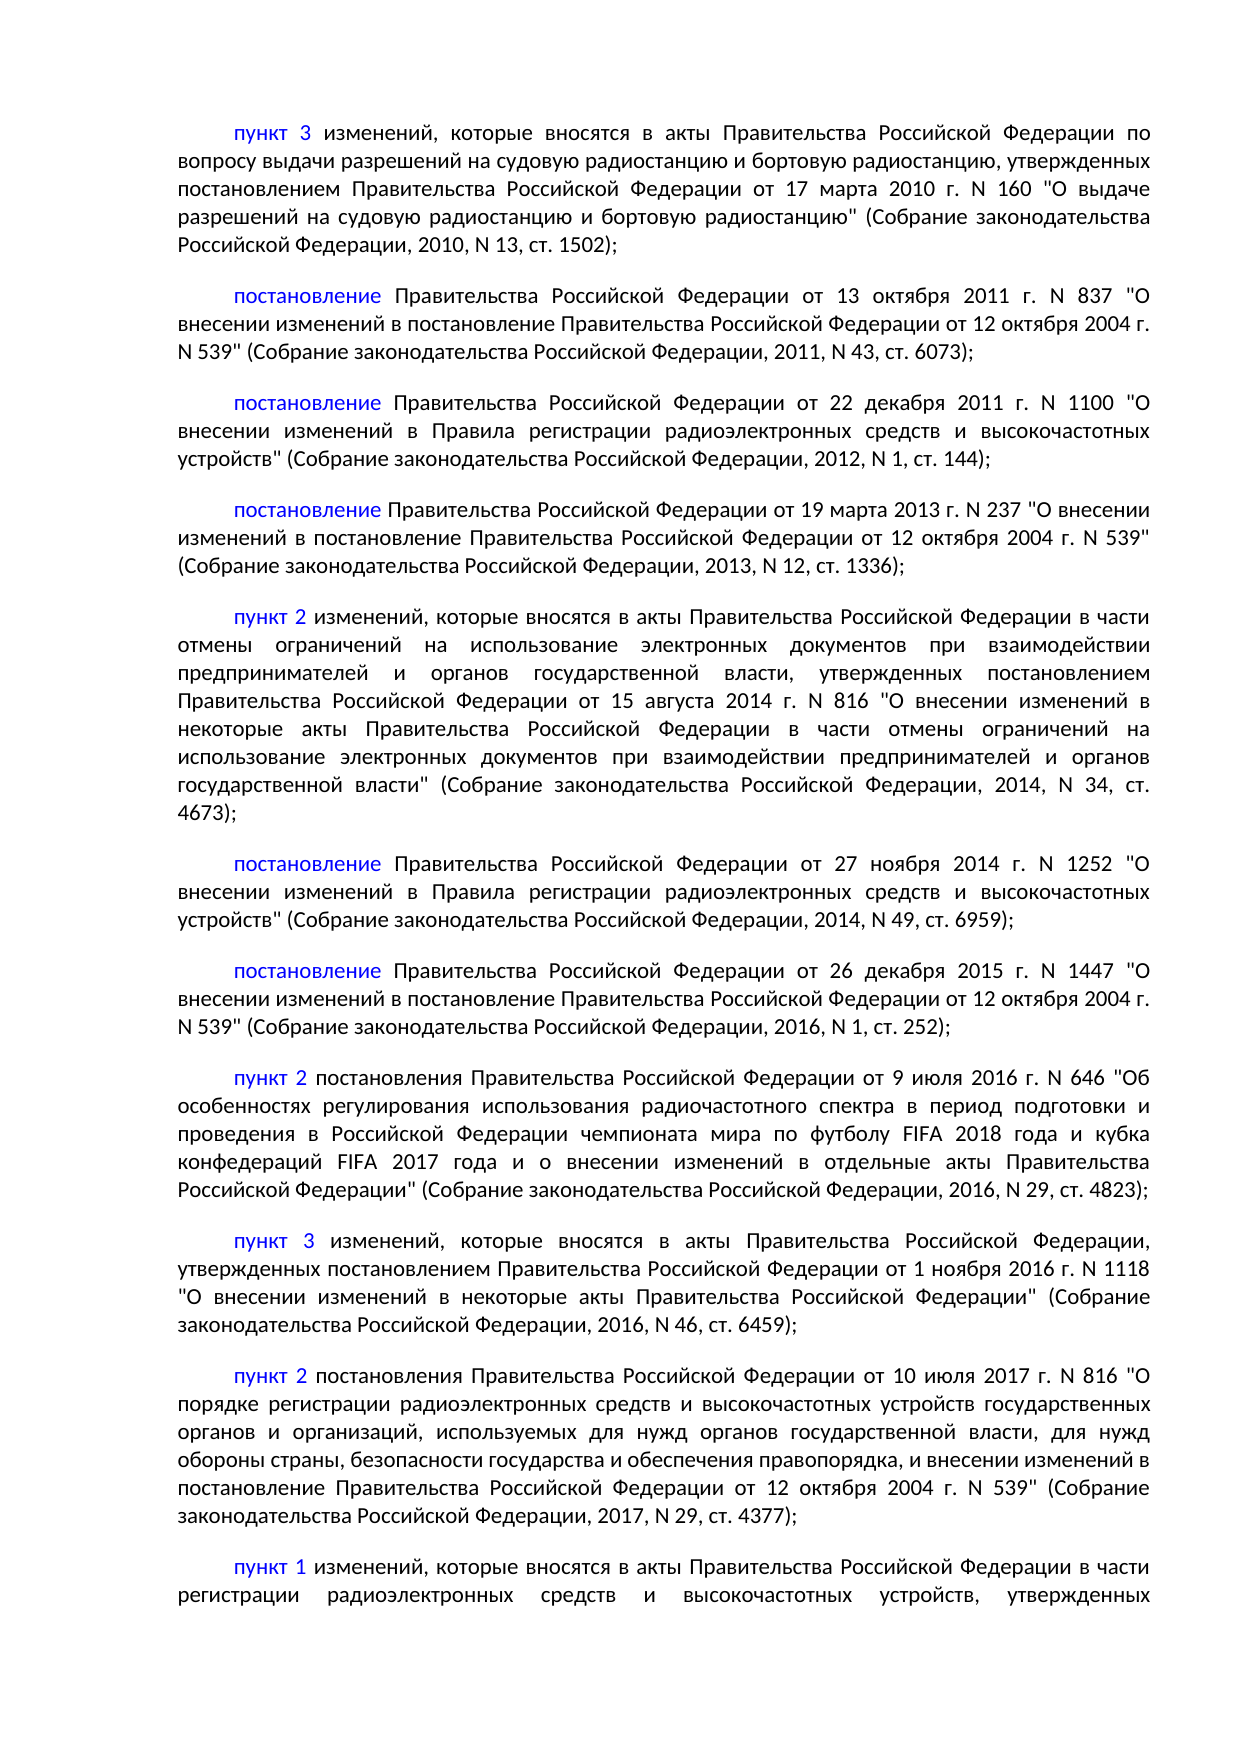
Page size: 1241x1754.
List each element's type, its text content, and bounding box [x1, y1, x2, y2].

text постановление Правительства Российской Федерации от 27 ноября 2014 г. N 1252 "О внесении изменений в Правила регистрации радиоэлектронных средств и высокочастотных устройств" (Собрание законодательства Российской Федерации, 2014, N 49, ст. 6959); [177, 849, 1152, 933]
text постановление Правительства Российской Федерации от 19 марта 2013 г. N 237 "О внесении изменений в постановление Правительства Российской Федерации от 12 октября 2004 г. N 539" (Собрание законодательства Российской Федерации, 2013, N 12, ст. 1336); [177, 495, 1152, 579]
text постановление Правительства Российской Федерации от 26 декабря 2015 г. N 1447 "О внесении изменений в постановление Правительства Российской Федерации от 12 октября 2004 г. N 539" (Собрание законодательства Российской Федерации, 2016, N 1, ст. 252); [177, 956, 1152, 1040]
text постановление Правительства Российской Федерации от 22 декабря 2011 г. N 1100 "О внесении изменений в Правила регистрации радиоэлектронных средств и высокочастотных устройств" (Собрание законодательства Российской Федерации, 2012, N 1, ст. 144); [177, 388, 1152, 472]
text пункт 3 изменений, которые вносятся в акты Правительства Российской Федерации по вопросу выдачи разрешений на судовую радиостанцию и бортовую радиостанцию, утвержденных постановлением Правительства Российской Федерации от 17 марта 2010 г. N 160 "О выдаче разрешений на судовую радиостанцию и бортовую радиостанцию" (Собрание законодательства Российской Федерации, 2010, N 13, ст. 1502); [177, 118, 1152, 258]
text пункт 2 постановления Правительства Российской Федерации от 10 июля 2017 г. N 816 "О порядке регистрации радиоэлектронных средств и высокочастотных устройств государственных органов и организаций, используемых для нужд органов государственной власти, для нужд обороны страны, безопасности государства и обеспечения правопорядка, и внесении изменений в постановление Правительства Российской Федерации от 12 октября 2004 г. N 539" (Собрание законодательства Российской Федерации, 2017, N 29, ст. 4377); [177, 1361, 1152, 1529]
text постановление Правительства Российской Федерации от 13 октября 2011 г. N 837 "О внесении изменений в постановление Правительства Российской Федерации от 12 октября 2004 г. N 539" (Собрание законодательства Российской Федерации, 2011, N 43, ст. 6073); [177, 281, 1152, 365]
text пункт 2 изменений, которые вносятся в акты Правительства Российской Федерации в части отмены ограничений на использование электронных документов при взаимодействии предпринимателей и органов государственной власти, утвержденных постановлением Правительства Российской Федерации от 15 августа 2014 г. N 816 "О внесении изменений в некоторые акты Правительства Российской Федерации в части отмены ограничений на использование электронных документов при взаимодействии предпринимателей и органов государственной власти" (Собрание законодательства Российской Федерации, 2014, N 34, ст. 4673); [177, 602, 1152, 826]
text пункт 3 изменений, которые вносятся в акты Правительства Российской Федерации, утвержденных постановлением Правительства Российской Федерации от 1 ноября 2016 г. N 1118 "О внесении изменений в некоторые акты Правительства Российской Федерации" (Собрание законодательства Российской Федерации, 2016, N 46, ст. 6459); [177, 1226, 1152, 1338]
text пункт 2 постановления Правительства Российской Федерации от 9 июля 2016 г. N 646 "Об особенностях регулирования использования радиочастотного спектра в период подготовки и проведения в Российской Федерации чемпионата мира по футболу FIFA 2018 года и кубка конфедераций FIFA 2017 года и о внесении изменений в отдельные акты Правительства Российской Федерации" (Собрание законодательства Российской Федерации, 2016, N 29, ст. 4823); [177, 1063, 1152, 1203]
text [177, 1552, 1152, 1608]
